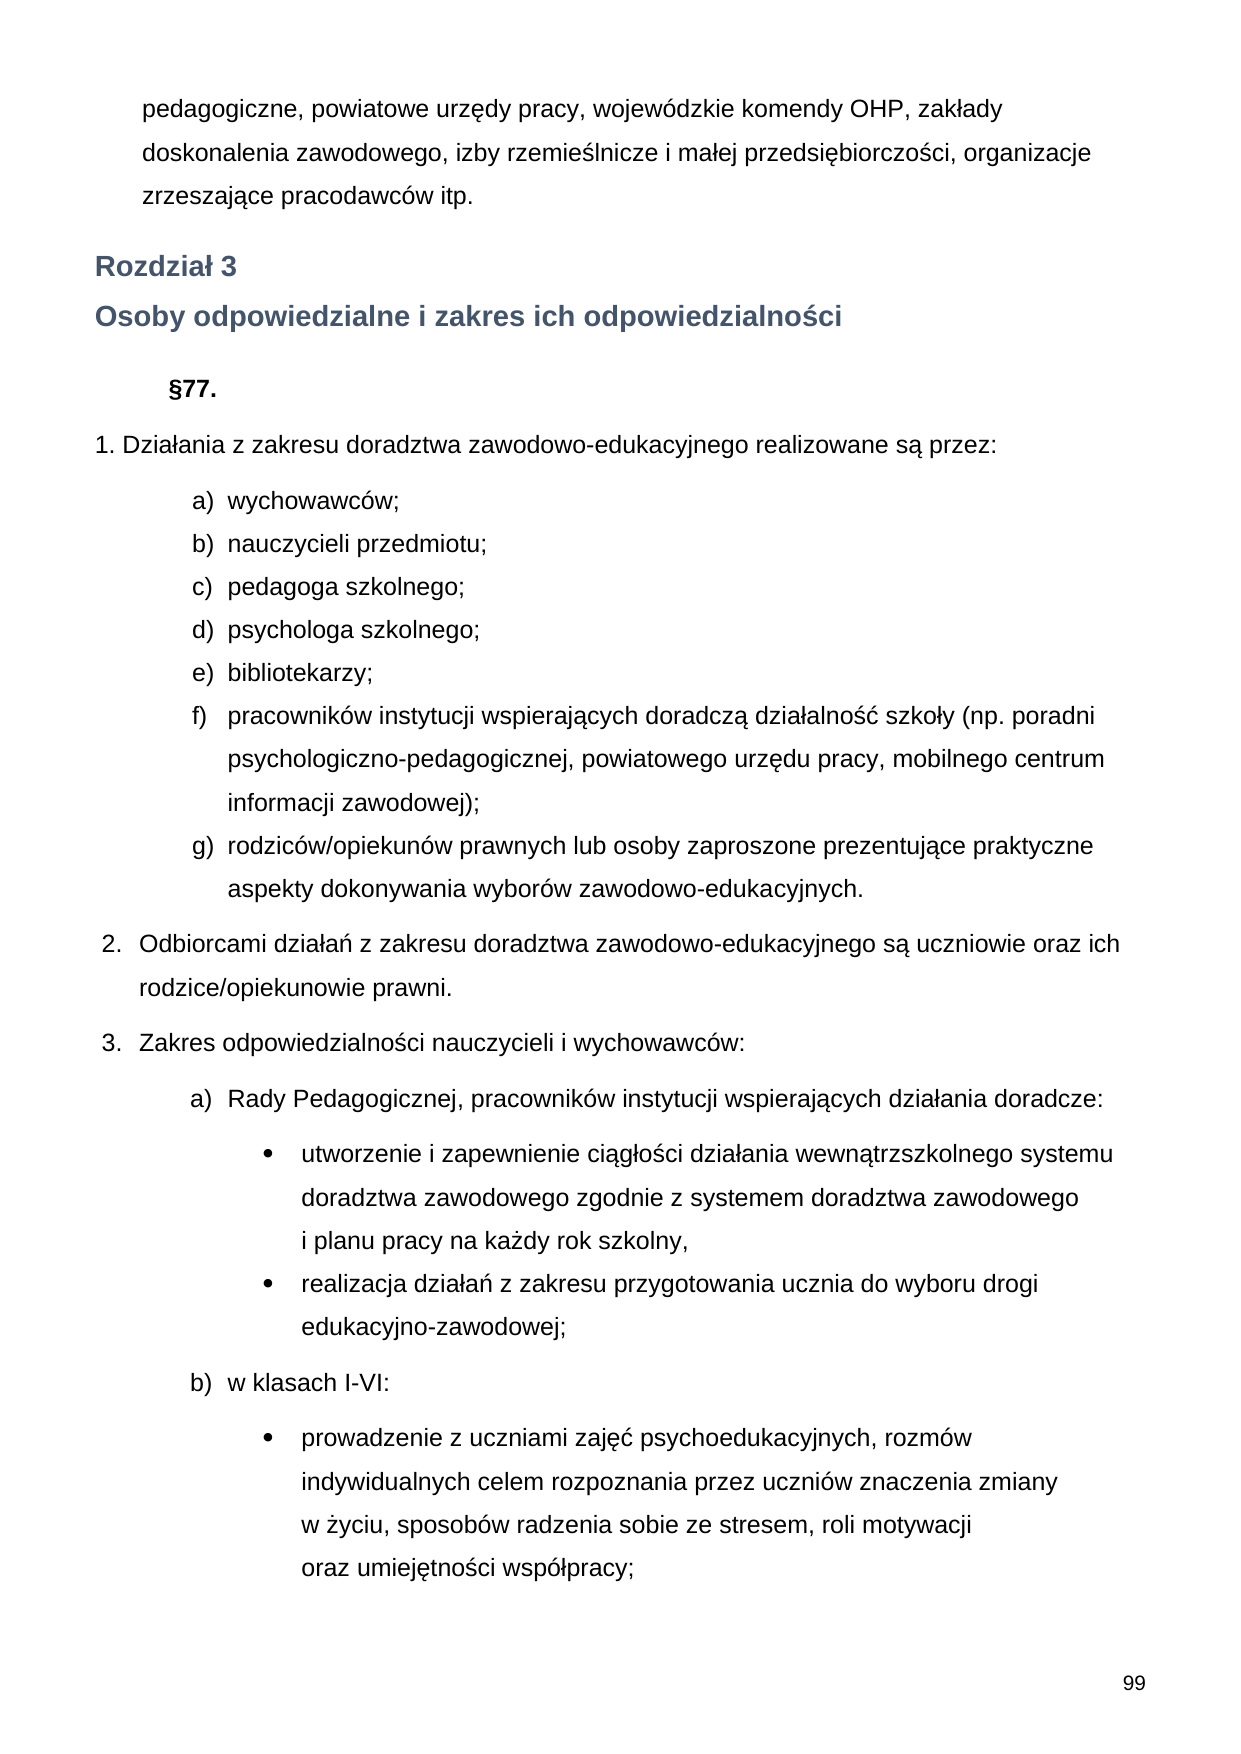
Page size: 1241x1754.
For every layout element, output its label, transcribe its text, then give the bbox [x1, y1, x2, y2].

list bibliotekarzy; [192, 658, 1146, 687]
list Rady Pedagogicznej, pracowników instytucji wspierających działania doradcze: [190, 1084, 1146, 1113]
list wychowawców; [192, 486, 1146, 514]
list prowadzenie z uczniami zajęć psychoedukacyjnych, rozmów indywidualnych celem rozpoznania przez uczniów znaczenia zmiany w życiu, sposobów radzenia sobie ze stresem, roli motywacji oraz umiejętności współpracy; [264, 1423, 1146, 1582]
list rodziców/opiekunów prawnych lub osoby zaproszone prezentujące praktyczne aspekty dokonywania wyborów zawodowo-edukacyjnych. [192, 831, 1146, 903]
list pracowników instytucji wspierających doradczą działalność szkoły (np. poradni psychologiczno-pedagogicznej, powiatowego urzędu pracy, mobilnego centrum informacji zawodowej); [192, 701, 1146, 816]
list nauczycieli przedmiotu; [192, 529, 1146, 558]
list pedagoga szkolnego; [192, 572, 1146, 601]
list Odbiorcami działań z zakresu doradztwa zawodowo-edukacyjnego są uczniowie oraz ich rodzice/opiekunowie prawni. [101, 929, 1146, 1001]
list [94, 94, 1146, 209]
text 1. Działania z zakresu doradztwa zawodowo-edukacyjnego realizowane są przez: [94, 430, 1146, 459]
list w klasach I-VI: [190, 1368, 1146, 1397]
list psychologa szkolnego; [192, 615, 1146, 644]
list utworzenie i zapewnienie ciągłości działania wewnątrzszkolnego systemu doradztwa zawodowego zgodnie z systemem doradztwa zawodowego i planu pracy na każdy rok szkolny, [264, 1139, 1146, 1254]
list realizacja działań z zakresu przygotowania ucznia do wyboru drogi edukacyjno-zawodowej; [264, 1269, 1146, 1341]
subtitle Rozdział 3 Osoby odpowiedzialne i zakres ich odpowiedzialności [94, 249, 1146, 333]
list Zakres odpowiedzialności nauczycieli i wychowawców: [101, 1028, 1146, 1057]
